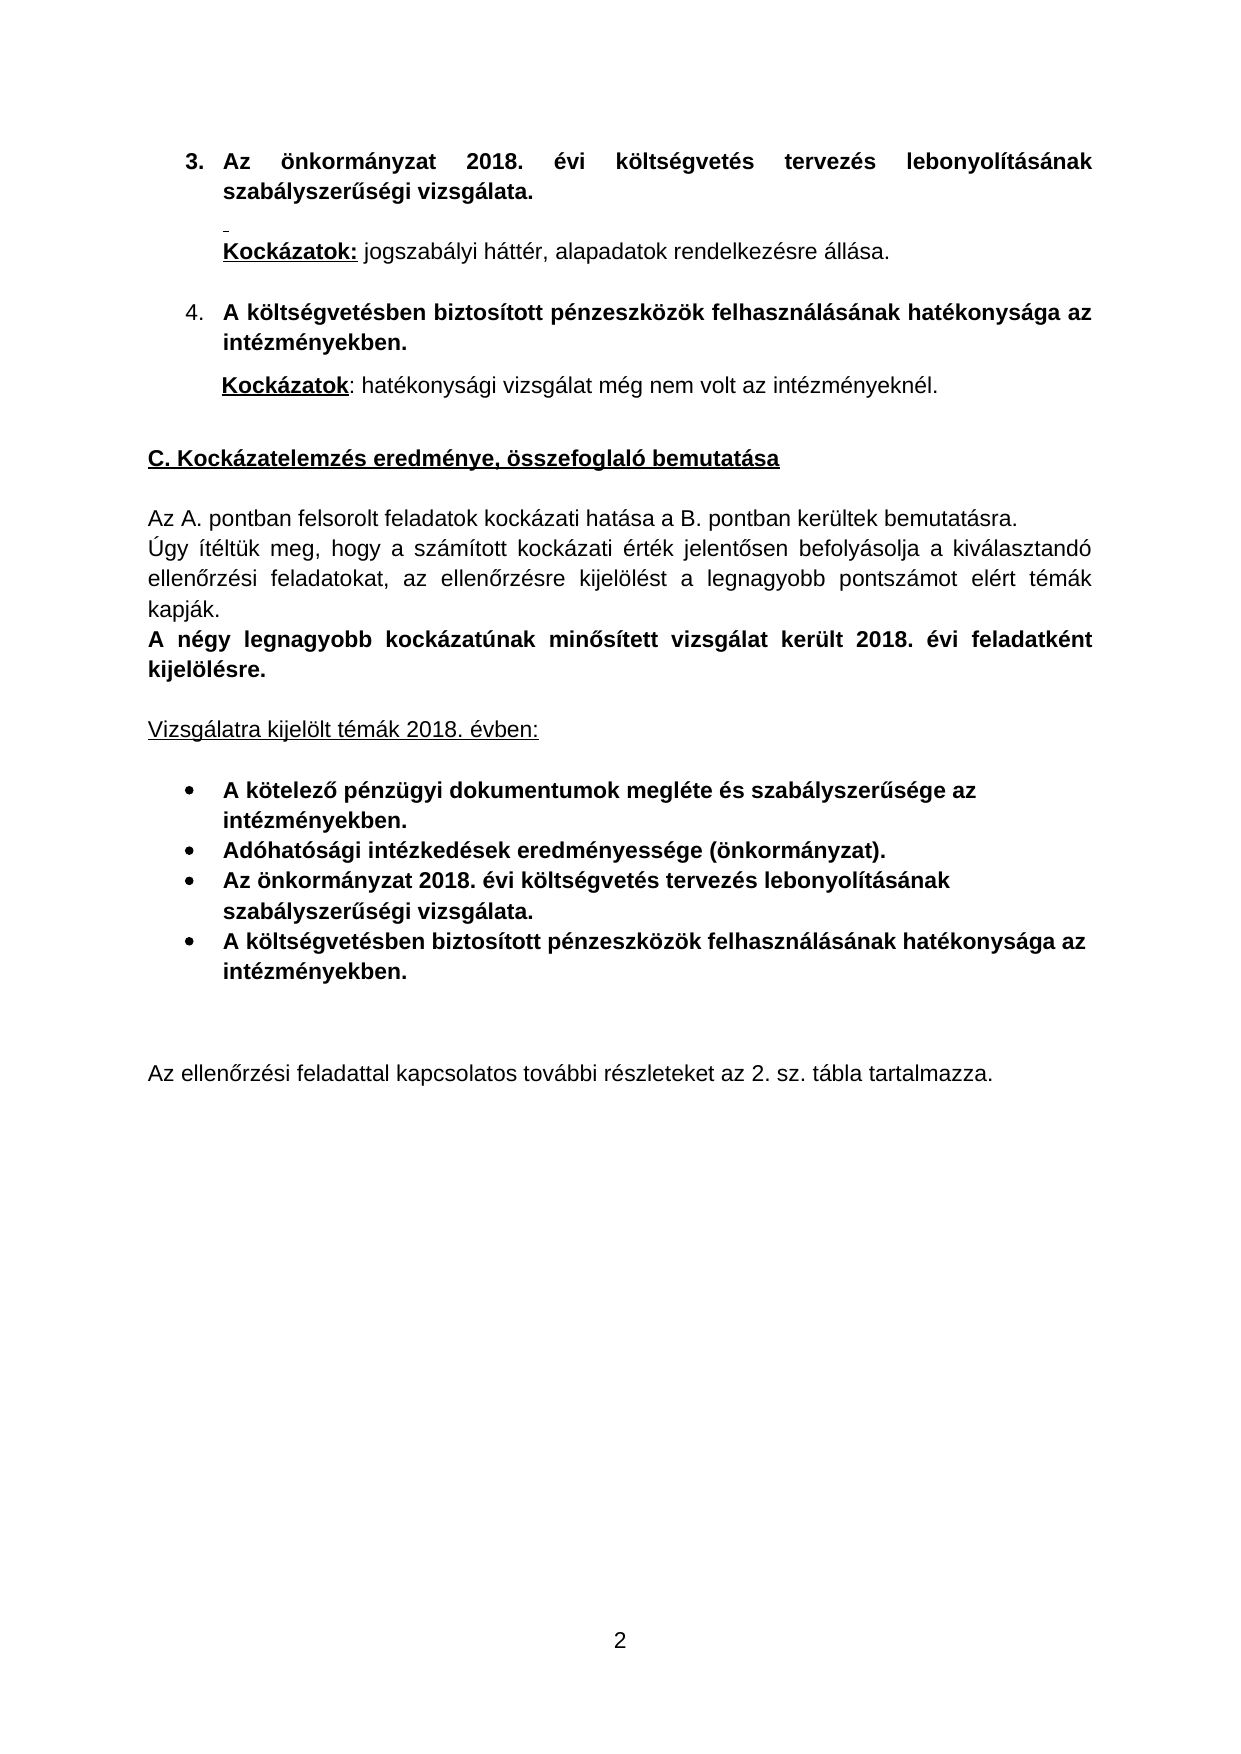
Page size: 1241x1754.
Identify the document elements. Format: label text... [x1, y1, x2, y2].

list A kötelező pénzügyi dokumentumok megléte és szabályszerűsége az intézményekben. [185, 777, 1093, 833]
list C. Kockázatelemzés eredménye, összefoglaló bemutatása [148, 444, 1093, 471]
list A költségvetésben biztosított pénzeszközök felhasználásának hatékonysága az intézményekben. [185, 299, 1093, 355]
list Az önkormányzat 2018. évi költségvetés tervezés lebonyolításának szabályszerűségi vizsgálata. [185, 867, 1093, 924]
list Úgy ítéltük meg, hogy a számított kockázati érték jelentősen befolyásolja a kiválasztandó ellenőrzési feladatokat, az ellenőrzésre kijelölést a legnagyobb pontszámot elért témák kapják. [148, 535, 1093, 622]
list A költségvetésben biztosított pénzeszközök felhasználásának hatékonysága az intézményekben. [185, 928, 1093, 984]
list Az A. pontban felsorolt feladatok kockázati hatása a B. pontban kerültek bemutatásra. [148, 505, 1093, 531]
list Az ellenőrzési feladattal kapcsolatos további részleteket az 2. sz. tábla tartalmazza. [148, 1060, 1093, 1086]
list Adóhatósági intézkedések eredményessége (önkormányzat). [185, 837, 1093, 863]
list A négy legnagyobb kockázatúnak minősített vizsgálat került 2018. évi feladatként kijelölésre. [148, 626, 1093, 682]
list Az önkormányzat 2018. évi költségvetés tervezés lebonyolításának szabályszerűségi vizsgálata. [185, 148, 1093, 234]
text Kockázatok: hatékonysági vizsgálat még nem volt az intézményeknél. [148, 372, 1093, 398]
list Kockázatok: jogszabályi háttér, alapadatok rendelkezésre állása. [223, 238, 1093, 264]
list Vizsgálatra kijelölt témák 2018. évben: [148, 716, 1093, 743]
